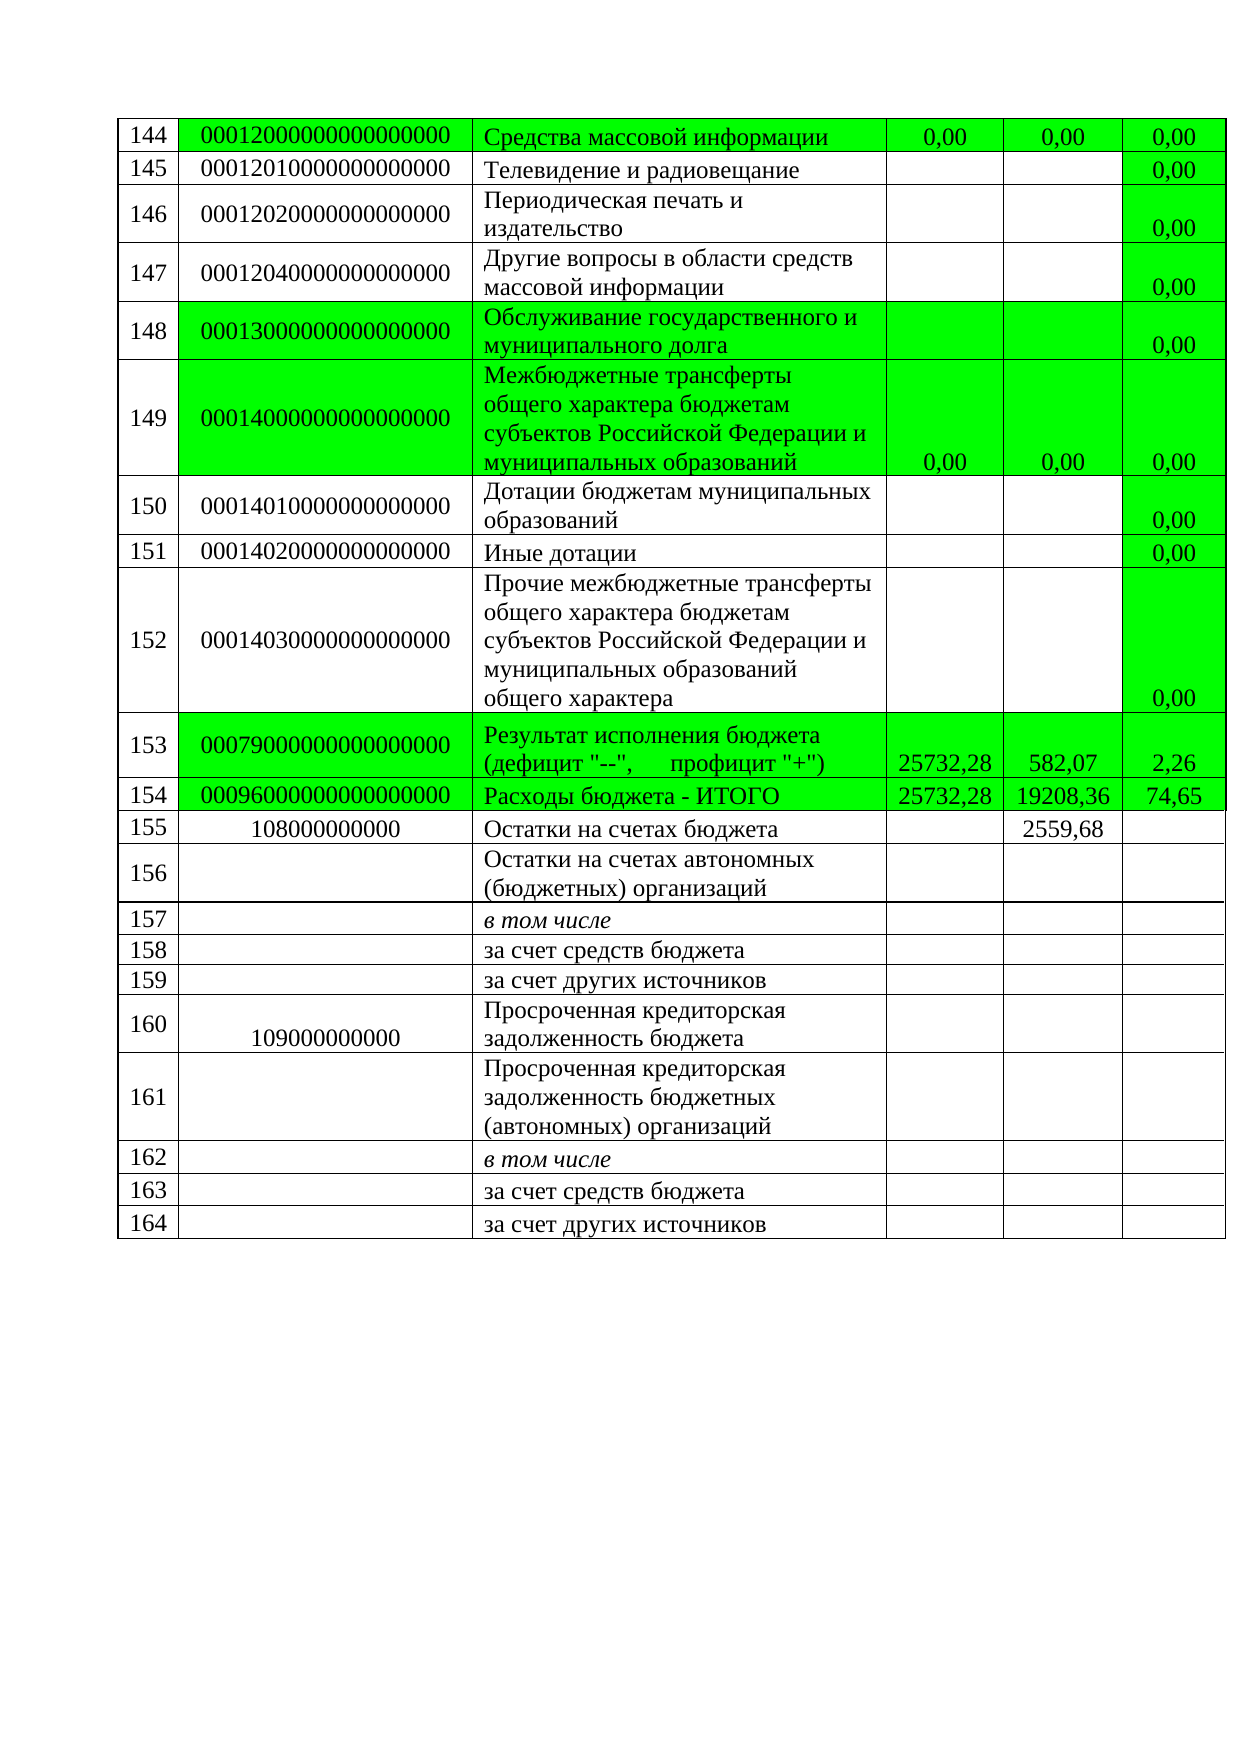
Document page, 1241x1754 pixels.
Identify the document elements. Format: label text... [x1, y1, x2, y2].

table_cell Межбюджетные трансферты общего характера бюджетам субъектов Российской Федерации и муниципальных образований [473, 360, 886, 475]
table_cell Просроченная кредиторская задолженность бюджетных (автономных) организаций [473, 1053, 886, 1139]
table_cell [887, 811, 1003, 843]
table_cell [1123, 1140, 1225, 1172]
table_cell 0,00 [1004, 360, 1122, 475]
table_cell [1004, 302, 1122, 359]
table_cell [1123, 810, 1225, 843]
table_cell 156 [119, 844, 178, 901]
table_cell [887, 152, 1003, 184]
table_cell [1004, 185, 1122, 242]
table_cell [1123, 1205, 1225, 1238]
table_cell [1123, 843, 1225, 901]
table_cell [1123, 1052, 1225, 1139]
table_cell 145 [119, 152, 178, 184]
table_cell в том числе [473, 903, 886, 934]
table_cell Результат исполнения бюджета (дефицит "--", профицит "+") [473, 713, 886, 777]
table_cell Телевидение и радиовещание [473, 152, 886, 184]
table_cell [179, 1141, 472, 1172]
table_cell 162 [119, 1141, 178, 1172]
table_cell 00014010000000000000 [179, 476, 472, 534]
table_cell [1004, 995, 1122, 1052]
table_cell 0,00 [1123, 476, 1225, 534]
table_cell 19208,36 [1004, 778, 1122, 810]
table_cell 108000000000 [179, 811, 472, 843]
table_cell Остатки на счетах автономных (бюджетных) организаций [473, 844, 886, 901]
table_cell [1004, 535, 1122, 567]
table_cell [1004, 844, 1122, 901]
table_cell за счет средств бюджета [473, 1174, 886, 1205]
table_cell 00014020000000000000 [179, 535, 472, 567]
table_cell [887, 935, 1003, 964]
table_cell [887, 965, 1003, 994]
table_cell [1123, 964, 1225, 994]
table_cell [1123, 1173, 1225, 1205]
table_cell 00012040000000000000 [179, 243, 472, 301]
table_cell за счет других источников [473, 1206, 886, 1238]
table_cell 158 [119, 935, 178, 964]
table_cell 2559,68 [1004, 811, 1122, 843]
table_cell 0,00 [1004, 119, 1122, 151]
table_cell Остатки на счетах бюджета [473, 811, 886, 843]
table_cell 0,00 [1123, 535, 1225, 567]
table_cell [887, 1206, 1003, 1238]
table_cell 25732,28 [887, 713, 1003, 777]
table_cell 157 [119, 903, 178, 934]
table_cell Другие вопросы в области средств массовой информации [473, 243, 886, 301]
table_cell 0,00 [1123, 119, 1225, 151]
table_cell 0,00 [1123, 185, 1225, 242]
table_cell [887, 185, 1003, 242]
table_cell [1004, 476, 1122, 534]
table_cell 582,07 [1004, 713, 1122, 777]
table_cell 0,00 [1123, 302, 1225, 359]
table_cell 00014030000000000000 [179, 568, 472, 712]
table_cell 25732,28 [887, 778, 1003, 810]
table_cell 159 [119, 965, 178, 994]
table_cell [887, 1053, 1003, 1139]
table_cell [179, 1053, 472, 1139]
table_cell Периодическая печать и издательство [473, 185, 886, 242]
table_cell [179, 965, 472, 994]
table_cell Просроченная кредиторская задолженность бюджета [473, 995, 886, 1052]
table_cell [1004, 1174, 1122, 1205]
table_cell 0,00 [887, 119, 1003, 151]
table_cell [1004, 965, 1122, 994]
table_cell [179, 1206, 472, 1238]
table_cell Дотации бюджетам муниципальных образований [473, 476, 886, 534]
table_cell 161 [119, 1053, 178, 1139]
table_cell [1004, 903, 1122, 934]
table_cell [1004, 568, 1122, 712]
table_cell 00079000000000000000 [179, 713, 472, 777]
table_cell 155 [119, 811, 178, 843]
table_cell Иные дотации [473, 535, 886, 567]
table_cell 0,00 [1123, 243, 1225, 301]
table_cell 74,65 [1123, 778, 1225, 810]
table_cell 0,00 [1123, 152, 1225, 184]
table_cell за счет средств бюджета [473, 935, 886, 964]
table_cell [1004, 935, 1122, 964]
table_cell [1123, 901, 1225, 934]
table_cell [887, 302, 1003, 359]
table_cell [1004, 243, 1122, 301]
table_cell за счет других источников [473, 965, 886, 994]
table_cell [1123, 994, 1225, 1052]
table_cell 00013000000000000000 [179, 302, 472, 359]
table_cell [887, 568, 1003, 712]
table_cell 160 [119, 995, 178, 1052]
table_cell 150 [119, 476, 178, 534]
table_cell [887, 243, 1003, 301]
table_cell 0,00 [887, 360, 1003, 475]
table_cell 147 [119, 243, 178, 301]
table_cell 163 [119, 1174, 178, 1205]
table_cell [179, 1174, 472, 1205]
table_cell 00012020000000000000 [179, 185, 472, 242]
table_cell 00012010000000000000 [179, 152, 472, 184]
table_cell [1004, 1141, 1122, 1172]
table_cell 151 [119, 535, 178, 567]
table_cell 109000000000 [179, 995, 472, 1052]
table_cell [1004, 152, 1122, 184]
table_cell Прочие межбюджетные трансферты общего характера бюджетам субъектов Российской Федерации и муниципальных образований общего характера [473, 568, 886, 712]
table_cell 152 [119, 568, 178, 712]
table_cell [887, 995, 1003, 1052]
table_cell 0,00 [1123, 360, 1225, 475]
table_cell Средства массовой информации [473, 119, 886, 151]
table_cell 144 [119, 119, 178, 151]
table_cell 2,26 [1123, 713, 1225, 777]
table_cell [1004, 1206, 1122, 1238]
table_cell [887, 844, 1003, 901]
table_cell Расходы бюджета - ИТОГО [473, 778, 886, 810]
table_cell 149 [119, 360, 178, 475]
table_cell 0,00 [1123, 568, 1225, 712]
table_cell [887, 903, 1003, 934]
table_cell 148 [119, 302, 178, 359]
table_cell 164 [119, 1206, 178, 1238]
table_cell [179, 935, 472, 964]
table_cell 00014000000000000000 [179, 360, 472, 475]
table_cell 146 [119, 185, 178, 242]
table_cell [887, 1141, 1003, 1172]
table_cell 00096000000000000000 [179, 778, 472, 810]
table_cell Обслуживание государственного и муниципального долга [473, 302, 886, 359]
table_cell [887, 535, 1003, 567]
table_cell 00012000000000000000 [179, 119, 472, 151]
table_cell [887, 476, 1003, 534]
table_cell [1123, 934, 1225, 964]
table_cell в том числе [473, 1141, 886, 1172]
table_cell [1004, 1053, 1122, 1139]
table_cell [887, 1174, 1003, 1205]
table_cell [179, 903, 472, 934]
table_cell 154 [119, 778, 178, 810]
table_cell [179, 844, 472, 901]
table_cell 153 [119, 713, 178, 777]
